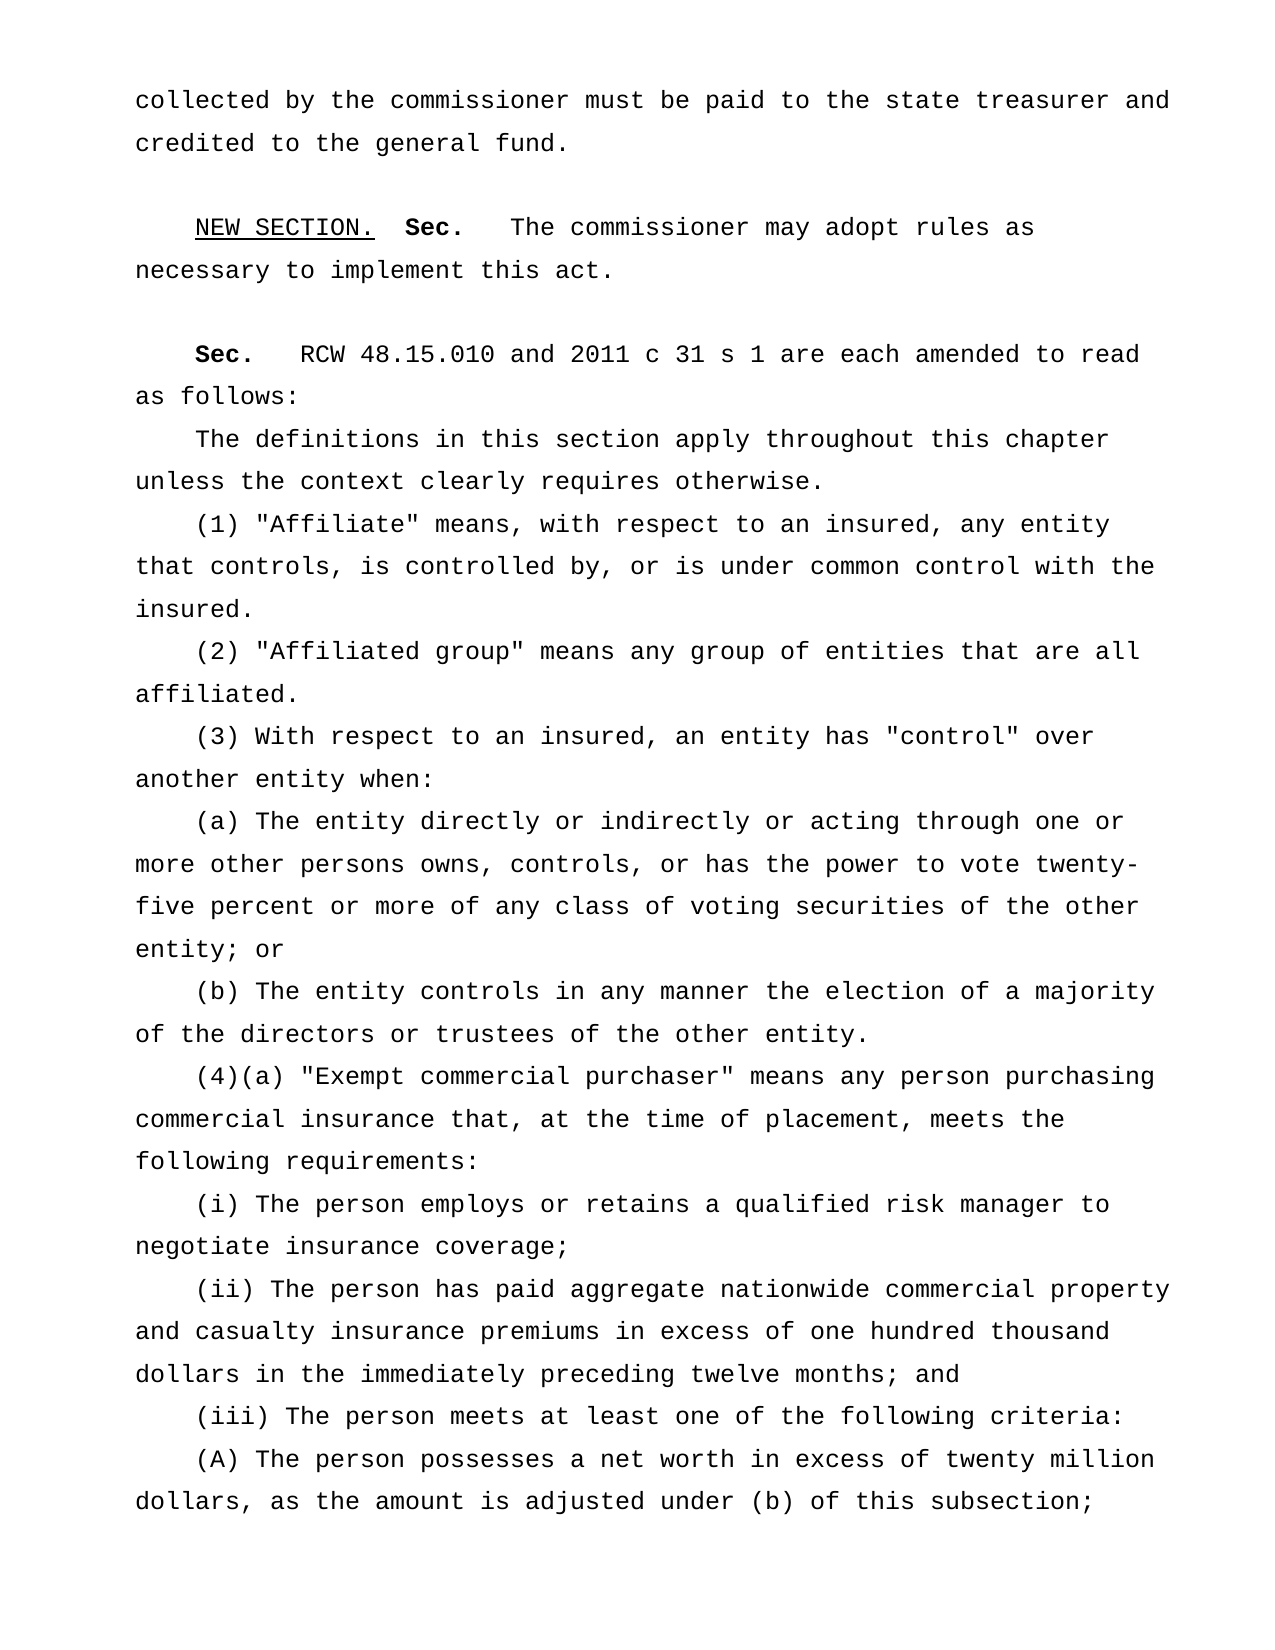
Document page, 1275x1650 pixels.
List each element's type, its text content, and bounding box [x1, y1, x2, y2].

text (a) The entity directly or indirectly or acting through one or more other persons owns, controls, or has the power to vote twenty-five percent or more of any class of voting securities of the other entity; or [135, 796, 1170, 966]
text (ii) The person has paid aggregate nationwide commercial property and casualty insurance premiums in excess of one hundred thousand dollars in the immediately preceding twelve months; and [135, 1263, 1170, 1391]
text (i) The person employs or retains a qualified risk manager to negotiate insurance coverage; [135, 1178, 1170, 1263]
text Sec. RCW 48.15.010 and 2011 c 31 s 1 are each amended to read as follows: [135, 328, 1170, 413]
text (2) "Affiliated group" means any group of entities that are all affiliated. [135, 626, 1170, 711]
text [135, 75, 1170, 160]
text NEW SECTION. Sec. The commissioner may adopt rules as necessary to implement this act. [135, 202, 1170, 287]
text (A) The person possesses a net worth in excess of twenty million dollars, as the amount is adjusted under (b) of this subsection; [135, 1433, 1170, 1518]
text (4)(a) "Exempt commercial purchaser" means any person purchasing commercial insurance that, at the time of placement, meets the following requirements: [135, 1051, 1170, 1178]
text (3) With respect to an insured, an entity has "control" over another entity when: [135, 711, 1170, 796]
text (iii) The person meets at least one of the following criteria: [135, 1391, 1170, 1433]
text The definitions in this section apply throughout this chapter unless the context clearly requires otherwise. [135, 413, 1170, 498]
text (b) The entity controls in any manner the election of a majority of the directors or trustees of the other entity. [135, 966, 1170, 1051]
text (1) "Affiliate" means, with respect to an insured, any entity that controls, is controlled by, or is under common control with the insured. [135, 498, 1170, 626]
